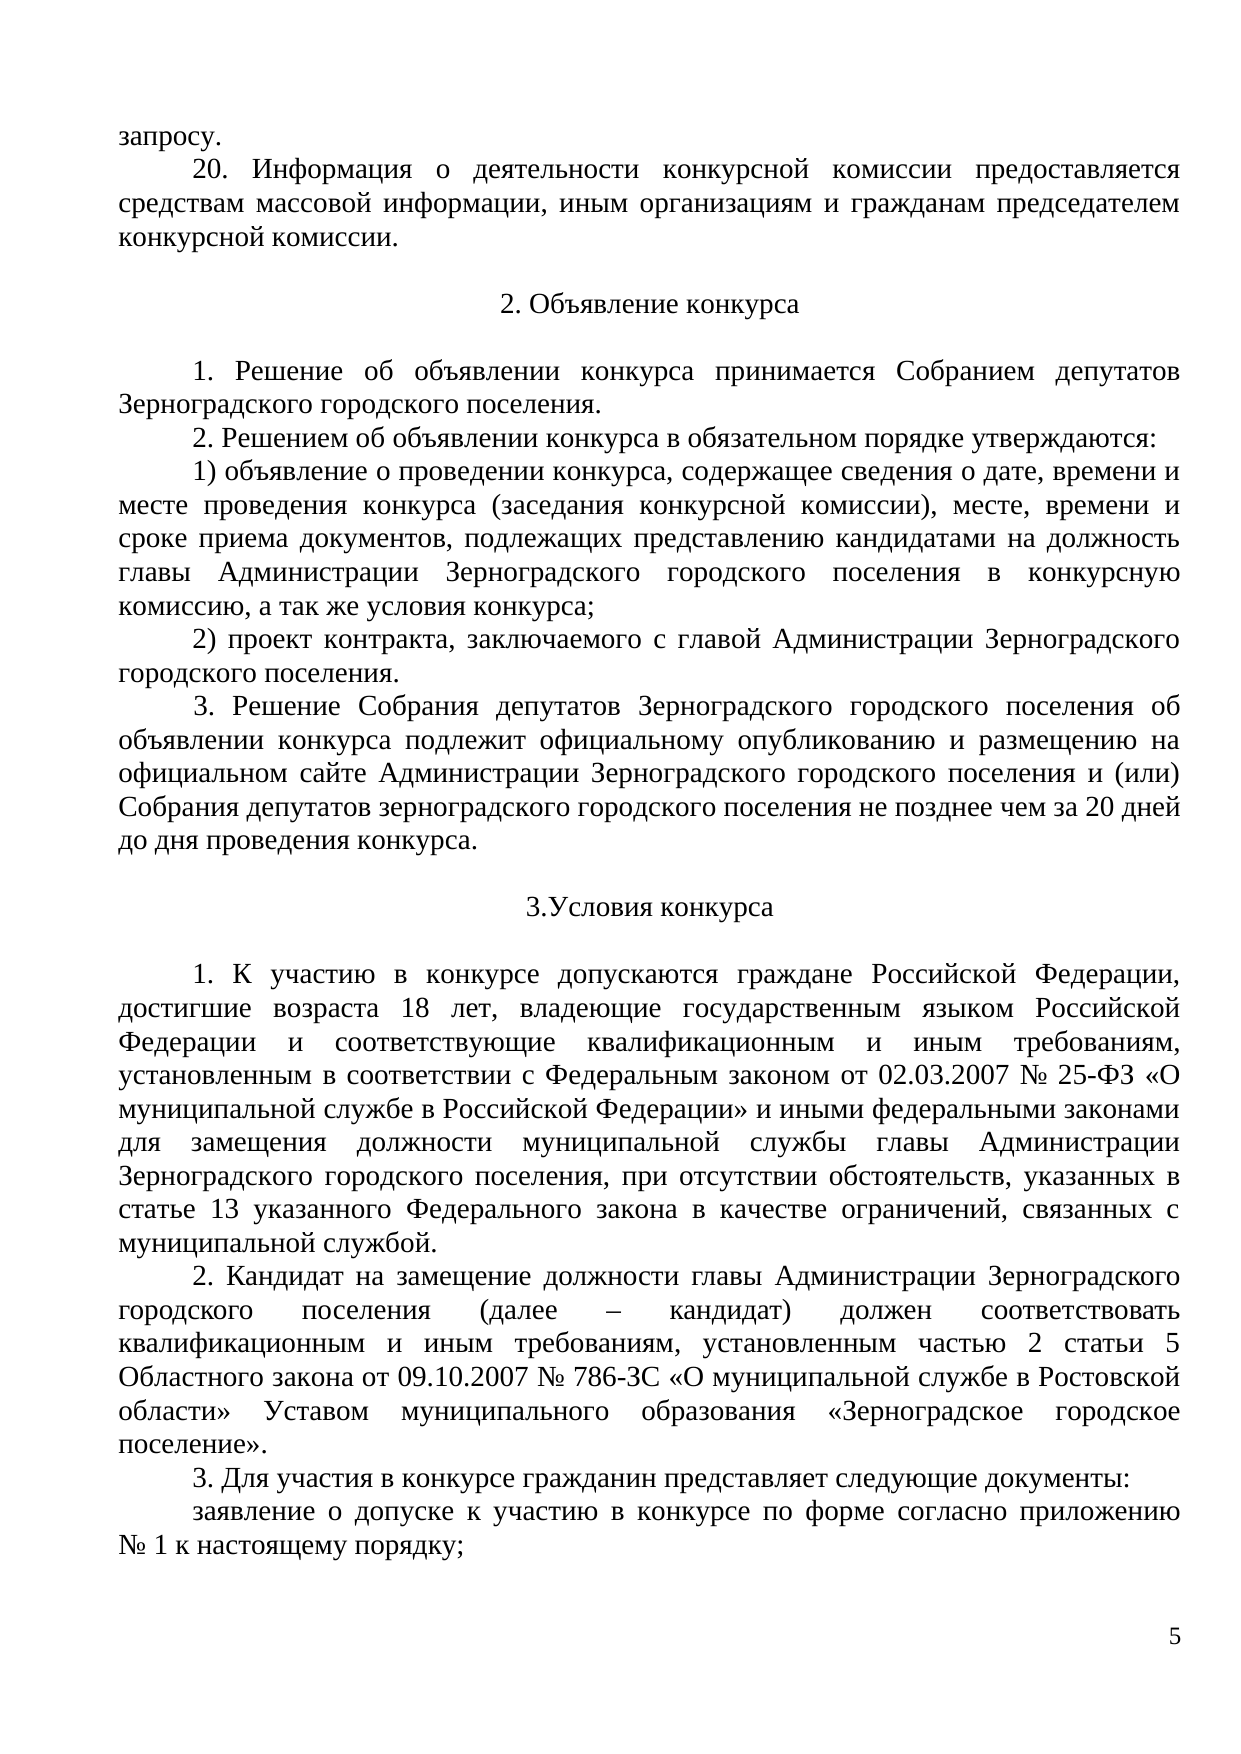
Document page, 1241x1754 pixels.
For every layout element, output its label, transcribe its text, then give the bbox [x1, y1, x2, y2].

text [118, 118, 1181, 152]
text 2. Кандидат на замещение должности главы Администрации Зерноградского городского поселения (далее – кандидат) должен соответствовать квалификационным и иным требованиям, установленным частью 2 статьи 5 Областного закона от 09.10.2007 № 786-ЗС «О муниципальной службе в Ростовской области» Уставом муниципального образования «Зерноградское городское поселение». [118, 1258, 1181, 1460]
text 1) объявление о проведении конкурса, содержащее сведения о дате, времени и месте проведения конкурса (заседания конкурсной комиссии), месте, времени и сроке приема документов, подлежащих представлению кандидатами на должность главы Администрации Зерноградского городского поселения в конкурсную комиссию, а так же условия конкурса; [118, 453, 1181, 621]
text 3. Решение Собрания депутатов Зерноградского городского поселения об объявлении конкурса подлежит официальному опубликованию и размещению на официальном сайте Администрации Зерноградского городского поселения и (или) Собрания депутатов зерноградского городского поселения не позднее чем за 20 дней до дня проведения конкурса. [118, 688, 1181, 856]
text 1. К участию в конкурсе допускаются граждане Российской Федерации, достигшие возраста 18 лет, владеющие государственным языком Российской Федерации и соответствующие квалификационным и иным требованиям, установленным в соответствии с Федеральным законом от 02.03.2007 № 25-ФЗ «О муниципальной службе в Российской Федерации» и иными федеральными законами для замещения должности муниципальной службы главы Администрации Зерноградского городского поселения, при отсутствии обстоятельств, указанных в статье 13 указанного Федерального закона в качестве ограничений, связанных с муниципальной службой. [118, 957, 1181, 1258]
text 20. Информация о деятельности конкурсной комиссии предоставляется средствам массовой информации, иным организациям и гражданам председателем конкурсной комиссии. [118, 152, 1181, 252]
text 1. Решение об объявлении конкурса принимается Собранием депутатов Зерноградского городского поселения. [118, 353, 1181, 420]
text 2. Решением об объявлении конкурса в обязательном порядке утверждаются: [118, 420, 1181, 453]
text 3. Для участия в конкурсе гражданин представляет следующие документы: [118, 1460, 1181, 1493]
text 2) проект контракта, заключаемого с главой Администрации Зерноградского городского поселения. [118, 621, 1181, 688]
text 2. Объявление конкурса [118, 286, 1181, 319]
text заявление о допуске к участию в конкурсе по форме согласно приложению № 1 к настоящему порядку; [118, 1493, 1181, 1560]
text 3.Условия конкурса [118, 889, 1181, 923]
